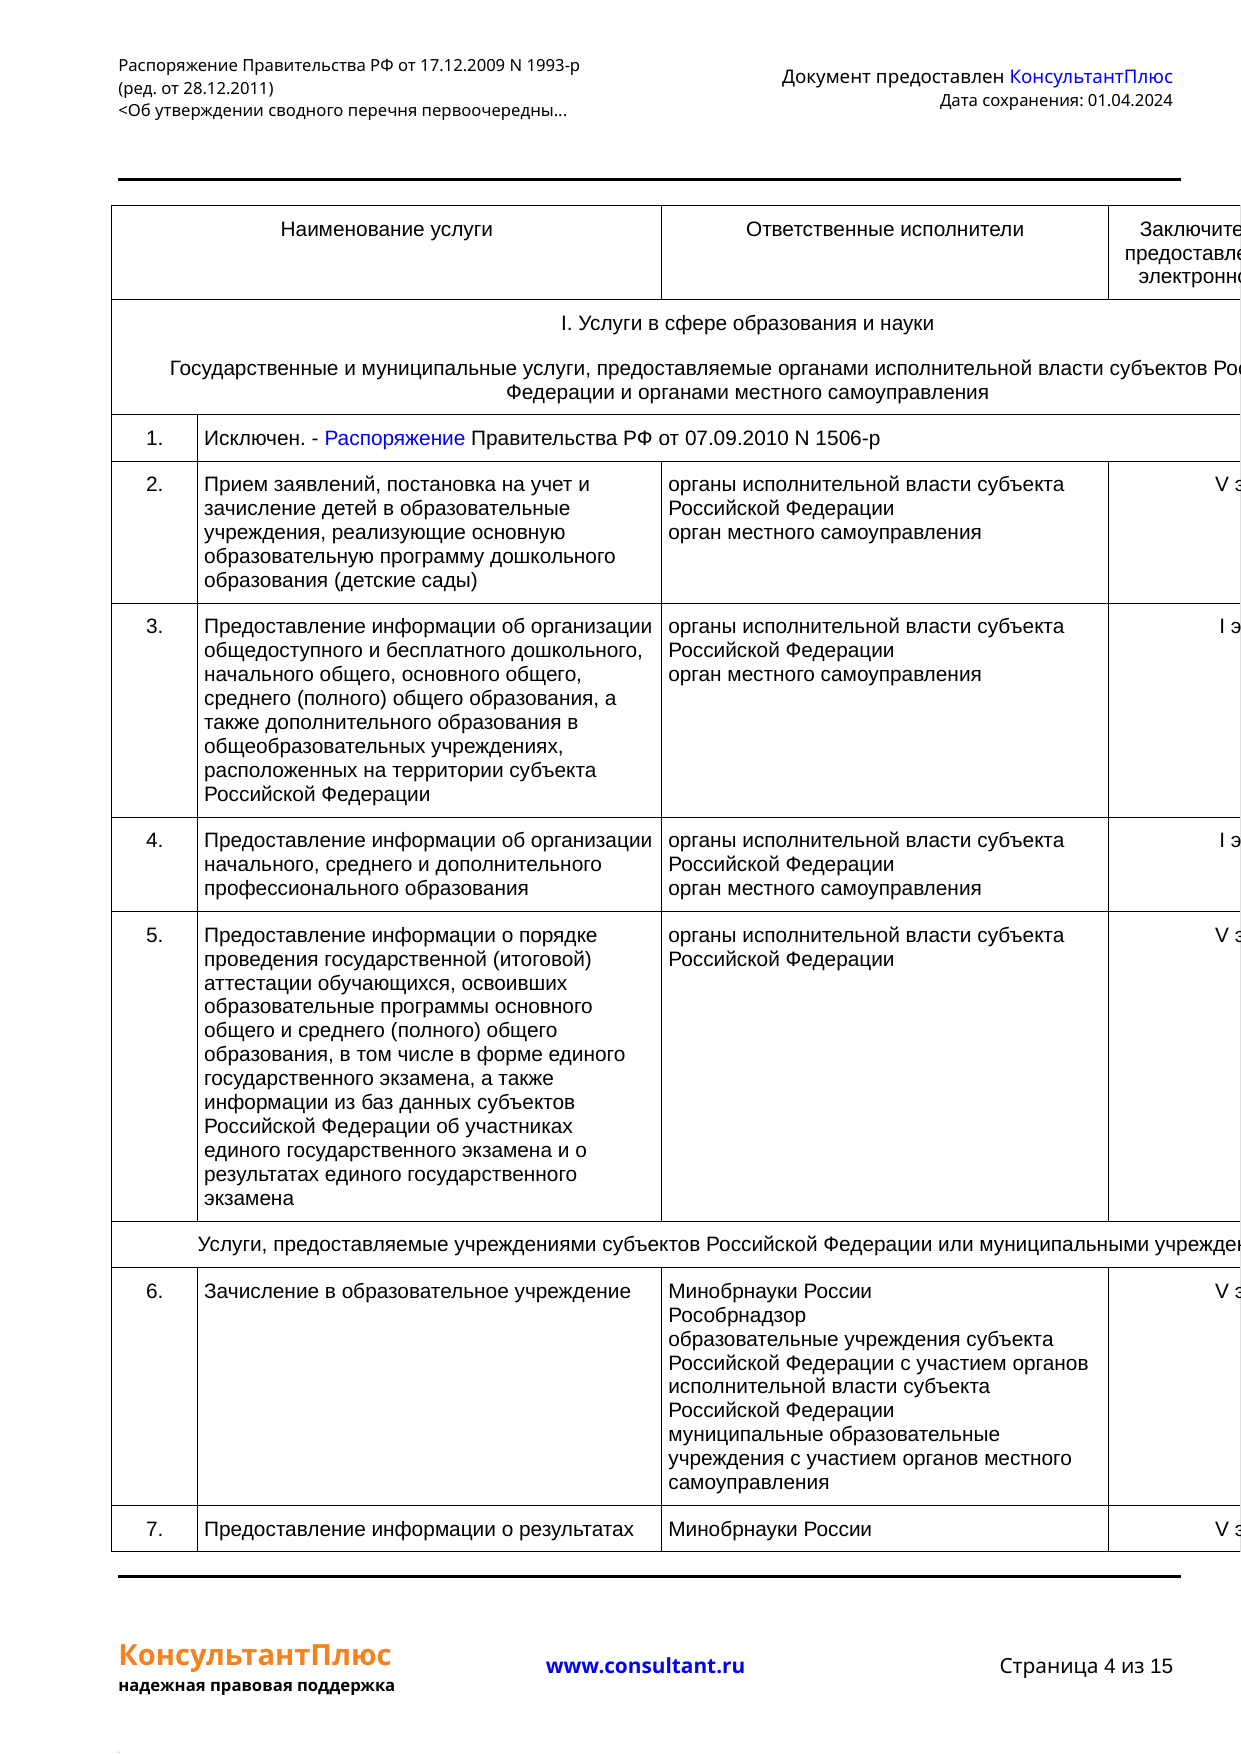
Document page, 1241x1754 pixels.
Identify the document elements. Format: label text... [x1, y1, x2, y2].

table_cell 2. [112, 462, 197, 603]
table_cell 1. [112, 415, 197, 461]
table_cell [198, 1506, 661, 1551]
table_cell органы исполнительной власти субъекта Российской Федерации орган местного самоуправления [662, 604, 1108, 817]
table_cell Предоставление информации об организации общедоступного и бесплатного дошкольного, начального общего, основного общего, среднего (полного) общего образования, а также дополнительного образования в общеобразовательных учреждениях, расположенных на территории субъекта Российской Федерации [198, 604, 661, 817]
table_cell V этап [1109, 1268, 1240, 1505]
table_cell V этап [1109, 912, 1240, 1221]
table_cell 7. [112, 1506, 197, 1551]
table_cell V этап [1109, 462, 1240, 603]
table_cell органы исполнительной власти субъекта Российской Федерации [662, 912, 1108, 1221]
table_header Наименование услуги [112, 206, 661, 299]
table_cell I. Услуги в сфере образования и науки [112, 300, 1240, 345]
table_cell органы исполнительной власти субъекта Российской Федерации орган местного самоуправления [662, 818, 1108, 911]
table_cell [662, 1506, 1108, 1551]
table_cell Прием заявлений, постановка на учет и зачисление детей в образовательные учреждения, реализующие основную образовательную программу дошкольного образования (детские сады) [198, 462, 661, 603]
table_cell Исключен. - Распоряжение Правительства РФ от 07.09.2010 N 1506-р [198, 415, 1240, 461]
table_cell Государственные и муниципальные услуги, предоставляемые органами исполнительной власти субъектов Российской Федерации и органами местного самоуправления [112, 345, 1240, 414]
table_cell Предоставление информации о порядке проведения государственной (итоговой) аттестации обучающихся, освоивших образовательные программы основного общего и среднего (полного) общего образования, в том числе в форме единого государственного экзамена, а также информации из баз данных субъектов Российской Федерации об участниках единого государственного экзамена и о результатах единого государственного экзамена [198, 912, 661, 1221]
table_header Заключительный этап предоставления услуги в электронном виде <*> [1109, 206, 1240, 299]
table_cell органы исполнительной власти субъекта Российской Федерации орган местного самоуправления [662, 462, 1108, 603]
table_header Ответственные исполнители [662, 206, 1108, 299]
table_cell 3. [112, 604, 197, 817]
table_cell 4. [112, 818, 197, 911]
table_cell I этап [1109, 818, 1240, 911]
table_cell V этап [1109, 1506, 1240, 1551]
table_cell 5. [112, 912, 197, 1221]
table_cell I этап [1109, 604, 1240, 817]
table_cell Зачисление в образовательное учреждение [198, 1268, 661, 1505]
table_cell Предоставление информации об организации начального, среднего и дополнительного профессионального образования [198, 818, 661, 911]
table_cell 6. [112, 1268, 197, 1505]
table_cell Услуги, предоставляемые учреждениями субъектов Российской Федерации или муниципальными учреждениями [112, 1222, 1240, 1267]
